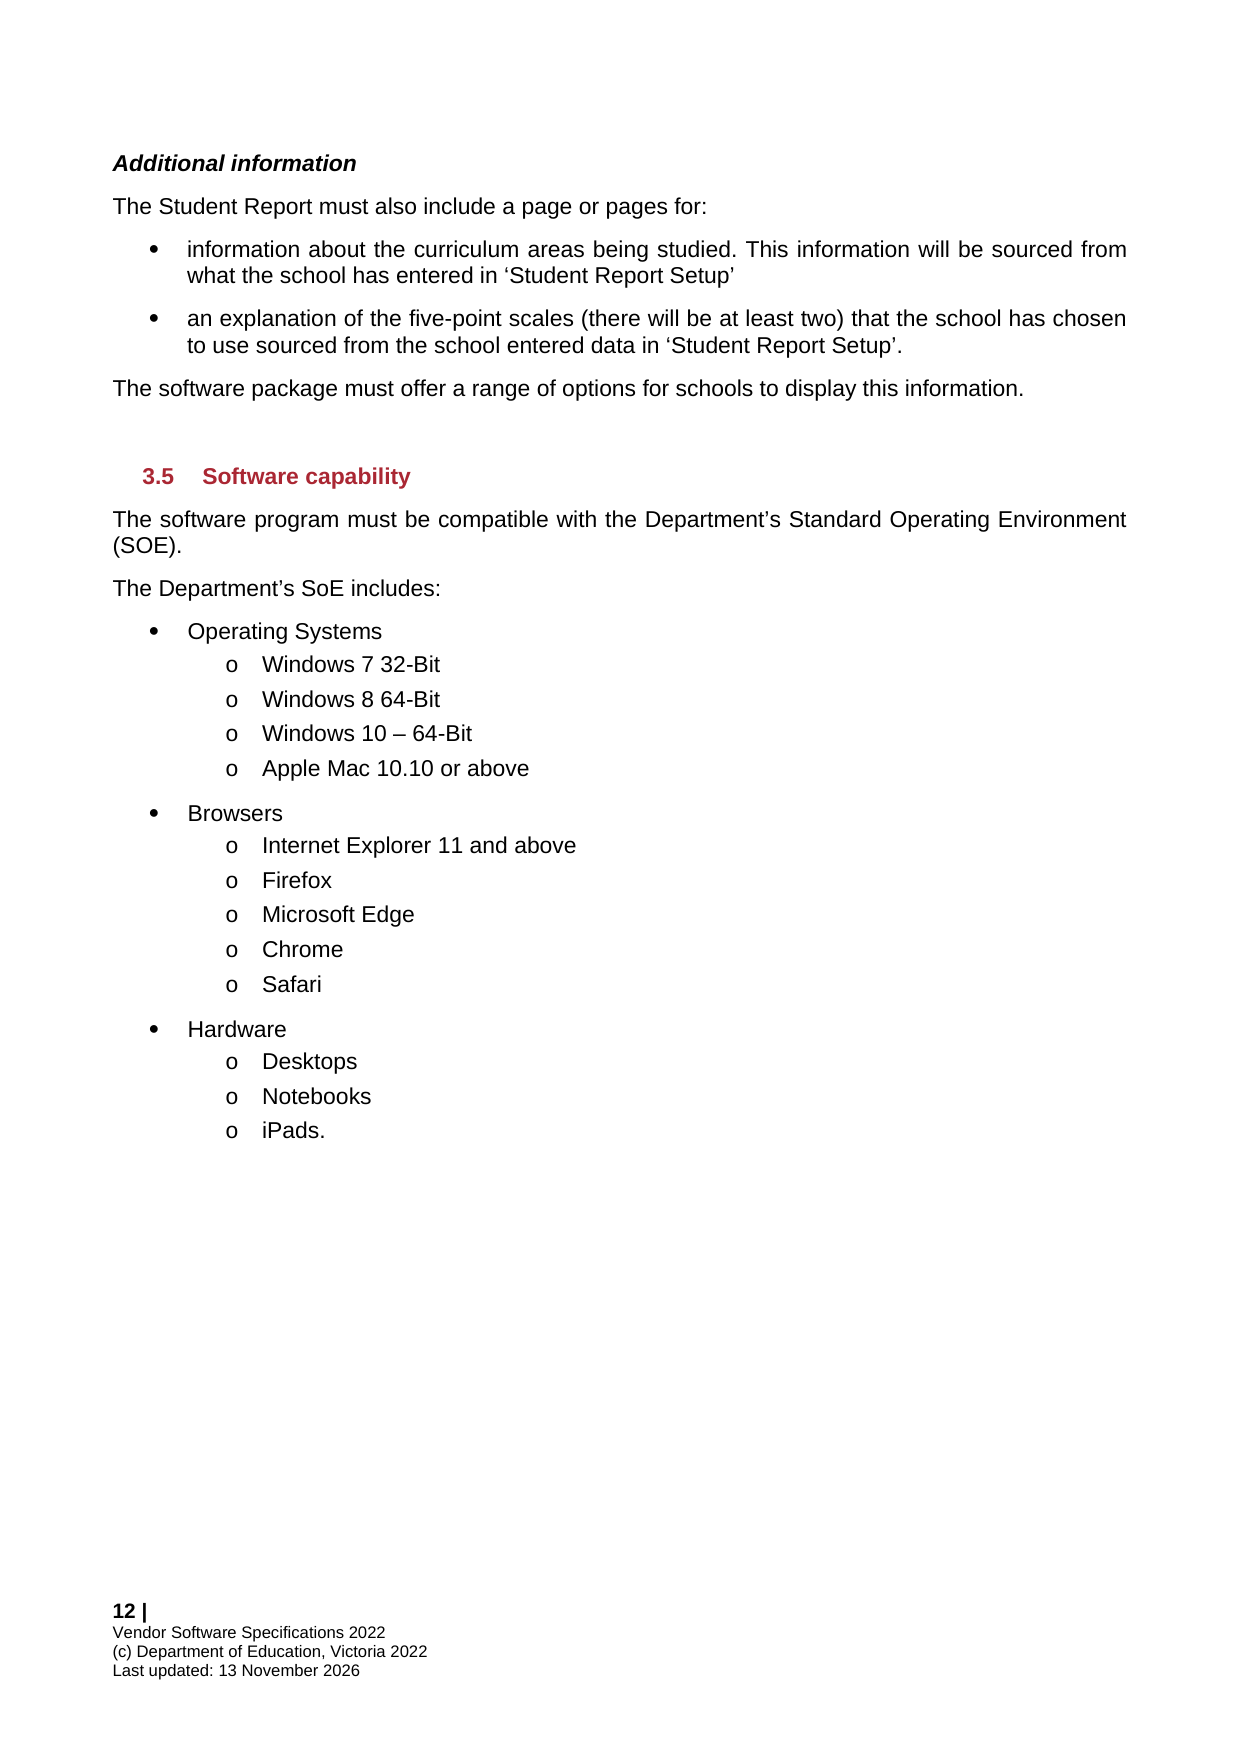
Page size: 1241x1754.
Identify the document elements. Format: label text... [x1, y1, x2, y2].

subtitle Additional information [112, 150, 1128, 176]
list Operating Systems [150, 618, 1128, 645]
subtitle Software capability [142, 463, 1128, 489]
text The software program must be compatible with the Department’s Standard Operating Environment (SOE). [112, 506, 1128, 559]
list Chrome [225, 936, 1128, 964]
list information about the curriculum areas being studied. This information will be sourced from what the school has entered in ‘Student Report Setup’ [150, 236, 1128, 289]
list Safari [225, 971, 1128, 999]
text The software package must offer a range of options for schools to display this information. [112, 375, 1128, 401]
list Windows 8 64-Bit [225, 686, 1128, 714]
list Internet Explorer 11 and above [225, 832, 1128, 861]
list Browsers [150, 800, 1128, 826]
list Microsoft Edge [225, 901, 1128, 930]
list Hardware [150, 1016, 1128, 1042]
list Windows 10 – 64-Bit [225, 720, 1128, 748]
list Desktops [225, 1048, 1128, 1077]
text The Student Report must also include a page or pages for: [112, 193, 1128, 219]
list Windows 7 32-Bit [225, 651, 1128, 679]
text The Department’s SoE includes: [112, 575, 1128, 602]
list Firefox [225, 867, 1128, 895]
list an explanation of the five-point scales (there will be at least two) that the school has chosen to use sourced from the school entered data in ‘Student Report Setup’. [150, 305, 1128, 358]
list iPads. [225, 1117, 1128, 1146]
list Apple Mac 10.10 or above [225, 755, 1128, 783]
list Notebooks [225, 1083, 1128, 1111]
